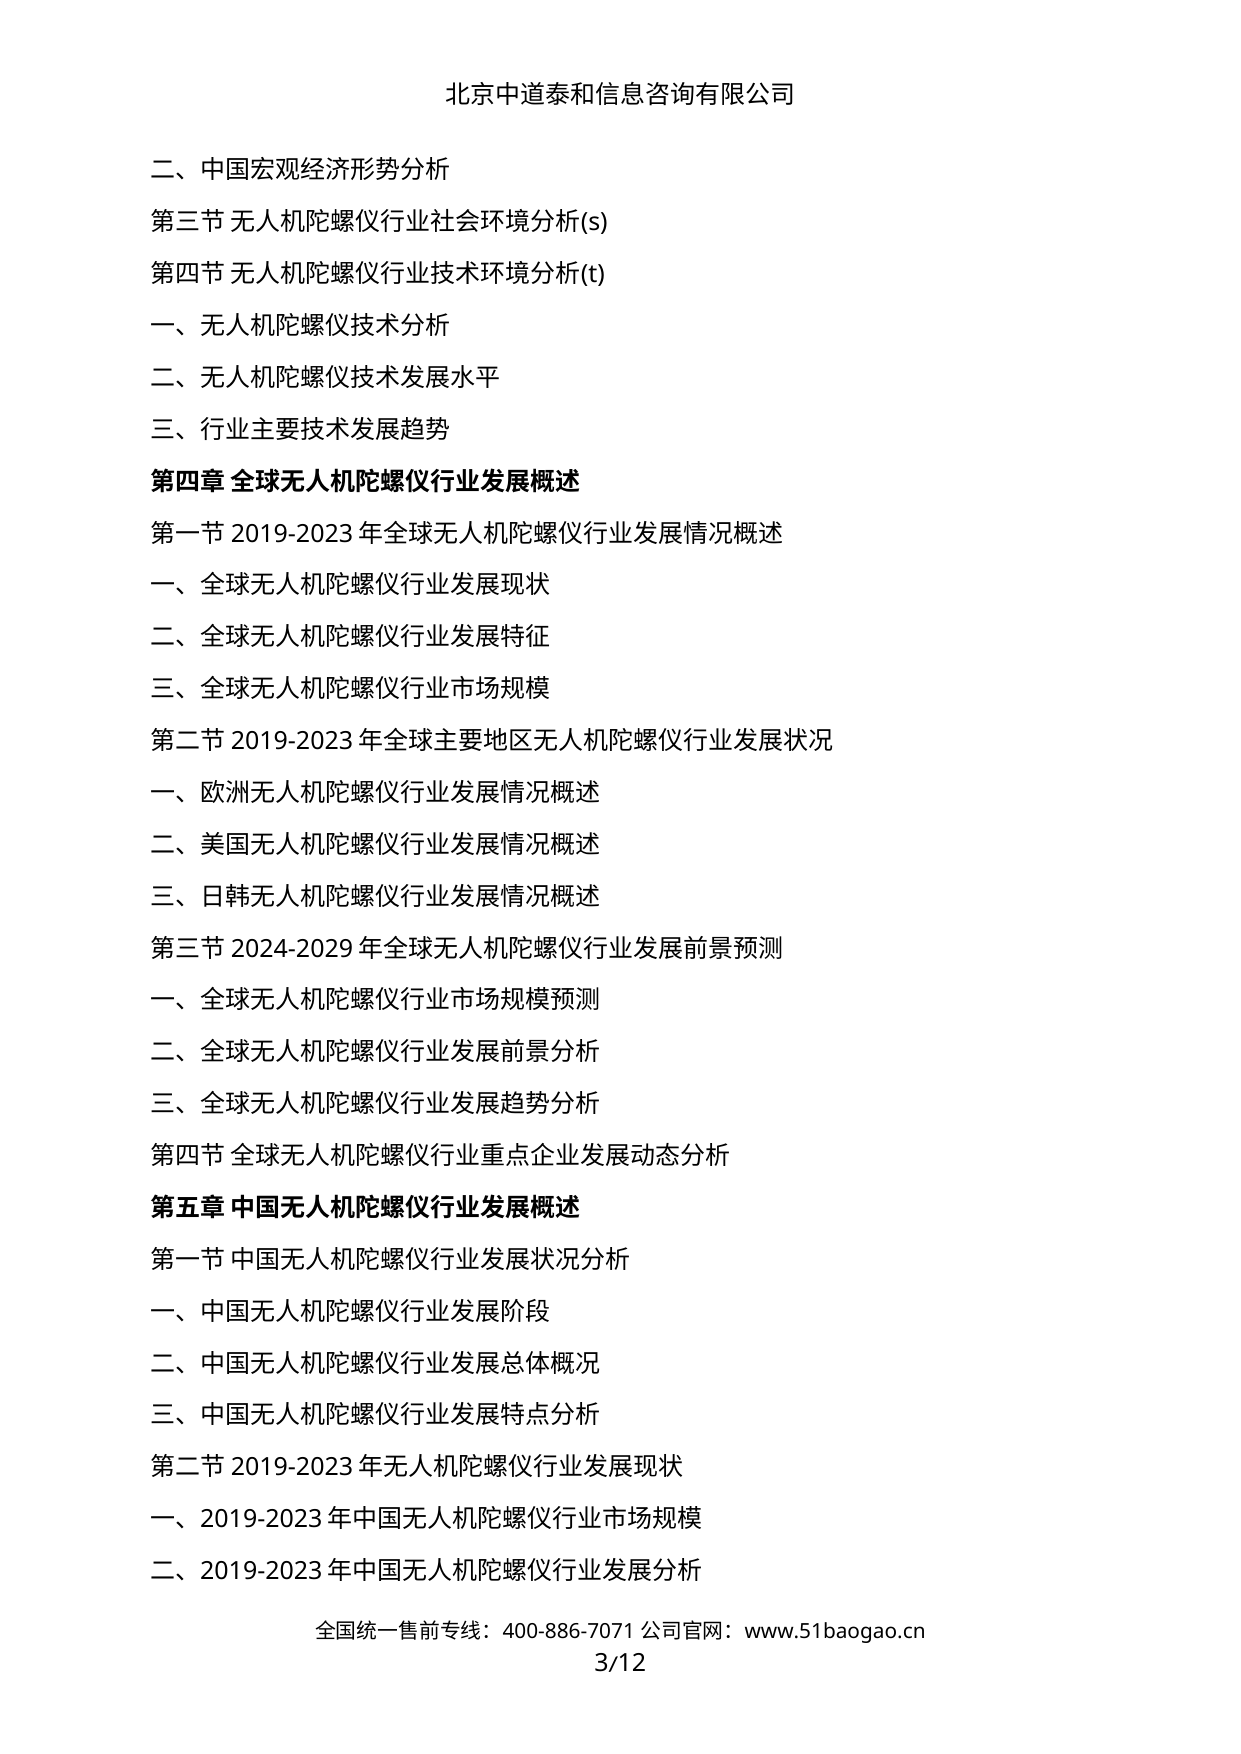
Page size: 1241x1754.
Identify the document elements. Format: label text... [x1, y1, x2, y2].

text 一、无人机陀螺仪技术分析 [150, 306, 1090, 342]
text 第四节 全球无人机陀螺仪行业重点企业发展动态分析 [150, 1136, 1090, 1172]
text 第四章 全球无人机陀螺仪行业发展概述 [150, 461, 1090, 497]
text 第五章 中国无人机陀螺仪行业发展概述 [150, 1187, 1090, 1224]
text 二、全球无人机陀螺仪行业发展特征 [150, 617, 1090, 653]
text 一、欧洲无人机陀螺仪行业发展情况概述 [150, 772, 1090, 809]
text 一、中国无人机陀螺仪行业发展阶段 [150, 1291, 1090, 1327]
text 三、全球无人机陀螺仪行业市场规模 [150, 669, 1090, 705]
text 第二节 2019-2023年无人机陀螺仪行业发展现状 [150, 1447, 1090, 1483]
text 二、2019-2023年中国无人机陀螺仪行业发展分析 [150, 1551, 1090, 1587]
text 二、全球无人机陀螺仪行业发展前景分析 [150, 1032, 1090, 1068]
text 第三节 无人机陀螺仪行业社会环境分析(s) [150, 202, 1090, 238]
text 三、行业主要技术发展趋势 [150, 409, 1090, 446]
text 三、全球无人机陀螺仪行业发展趋势分析 [150, 1084, 1090, 1120]
text 一、全球无人机陀螺仪行业市场规模预测 [150, 980, 1090, 1016]
text 二、中国宏观经济形势分析 [150, 150, 1090, 186]
text 第四节 无人机陀螺仪行业技术环境分析(t) [150, 254, 1090, 290]
text 第三节 2024-2029年全球无人机陀螺仪行业发展前景预测 [150, 928, 1090, 964]
text 一、全球无人机陀螺仪行业发展现状 [150, 565, 1090, 601]
text 第二节 2019-2023年全球主要地区无人机陀螺仪行业发展状况 [150, 721, 1090, 757]
text 二、无人机陀螺仪技术发展水平 [150, 357, 1090, 394]
text 三、日韩无人机陀螺仪行业发展情况概述 [150, 876, 1090, 912]
text 三、中国无人机陀螺仪行业发展特点分析 [150, 1395, 1090, 1431]
text 第一节 中国无人机陀螺仪行业发展状况分析 [150, 1239, 1090, 1276]
text 第一节 2019-2023年全球无人机陀螺仪行业发展情况概述 [150, 513, 1090, 549]
text 二、中国无人机陀螺仪行业发展总体概况 [150, 1343, 1090, 1379]
text 一、2019-2023年中国无人机陀螺仪行业市场规模 [150, 1499, 1090, 1535]
text 二、美国无人机陀螺仪行业发展情况概述 [150, 824, 1090, 861]
